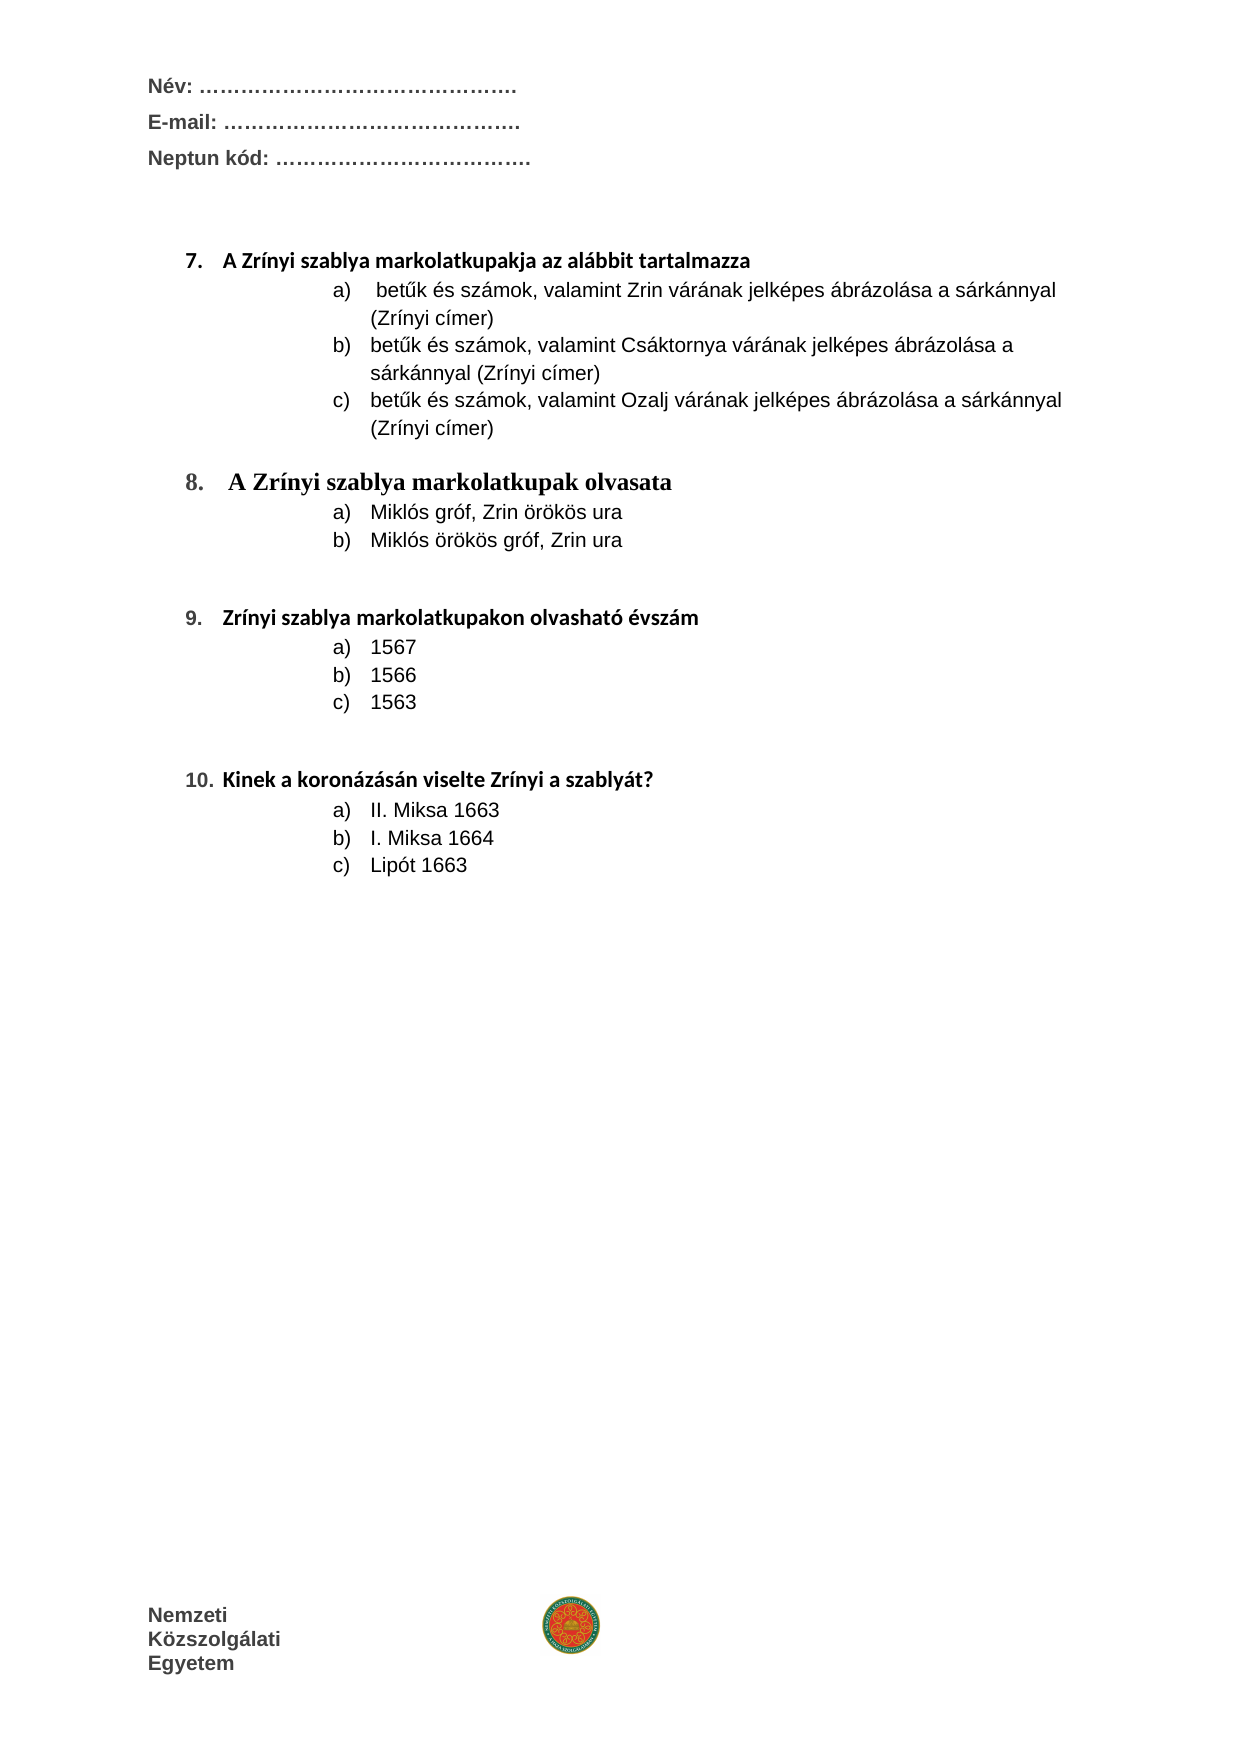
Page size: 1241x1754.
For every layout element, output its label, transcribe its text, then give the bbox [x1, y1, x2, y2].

list betűk és számok, valamint Zrin várának jelképes ábrázolása a sárkánnyal (Zrínyi címer) [333, 278, 1093, 329]
list II. Miksa 1663 [333, 798, 1093, 822]
list A Zrínyi szablya markolatkupakja az alábbit tartalmazza [185, 246, 1093, 274]
list Miklós gróf, Zrin örökös ura [333, 500, 1093, 524]
list A Zrínyi szablya markolatkupak olvasata [185, 467, 1093, 496]
list Miklós örökös gróf, Zrin ura [333, 528, 1093, 552]
list Lipót 1663 [333, 853, 1093, 877]
list 1566 [333, 663, 1093, 687]
list Zrínyi szablya markolatkupakon olvasható évszám [185, 603, 1093, 631]
picture [540, 1594, 602, 1656]
list 1567 [333, 635, 1093, 659]
list Kinek a koronázásán viselte Zrínyi a szablyát? [185, 766, 1093, 794]
list I. Miksa 1664 [333, 825, 1093, 849]
list betűk és számok, valamint Csáktornya várának jelképes ábrázolása a sárkánnyal (Zrínyi címer) [333, 333, 1093, 384]
list 1563 [333, 690, 1093, 714]
list betűk és számok, valamint Ozalj várának jelképes ábrázolása a sárkánnyal (Zrínyi címer) [333, 388, 1093, 439]
